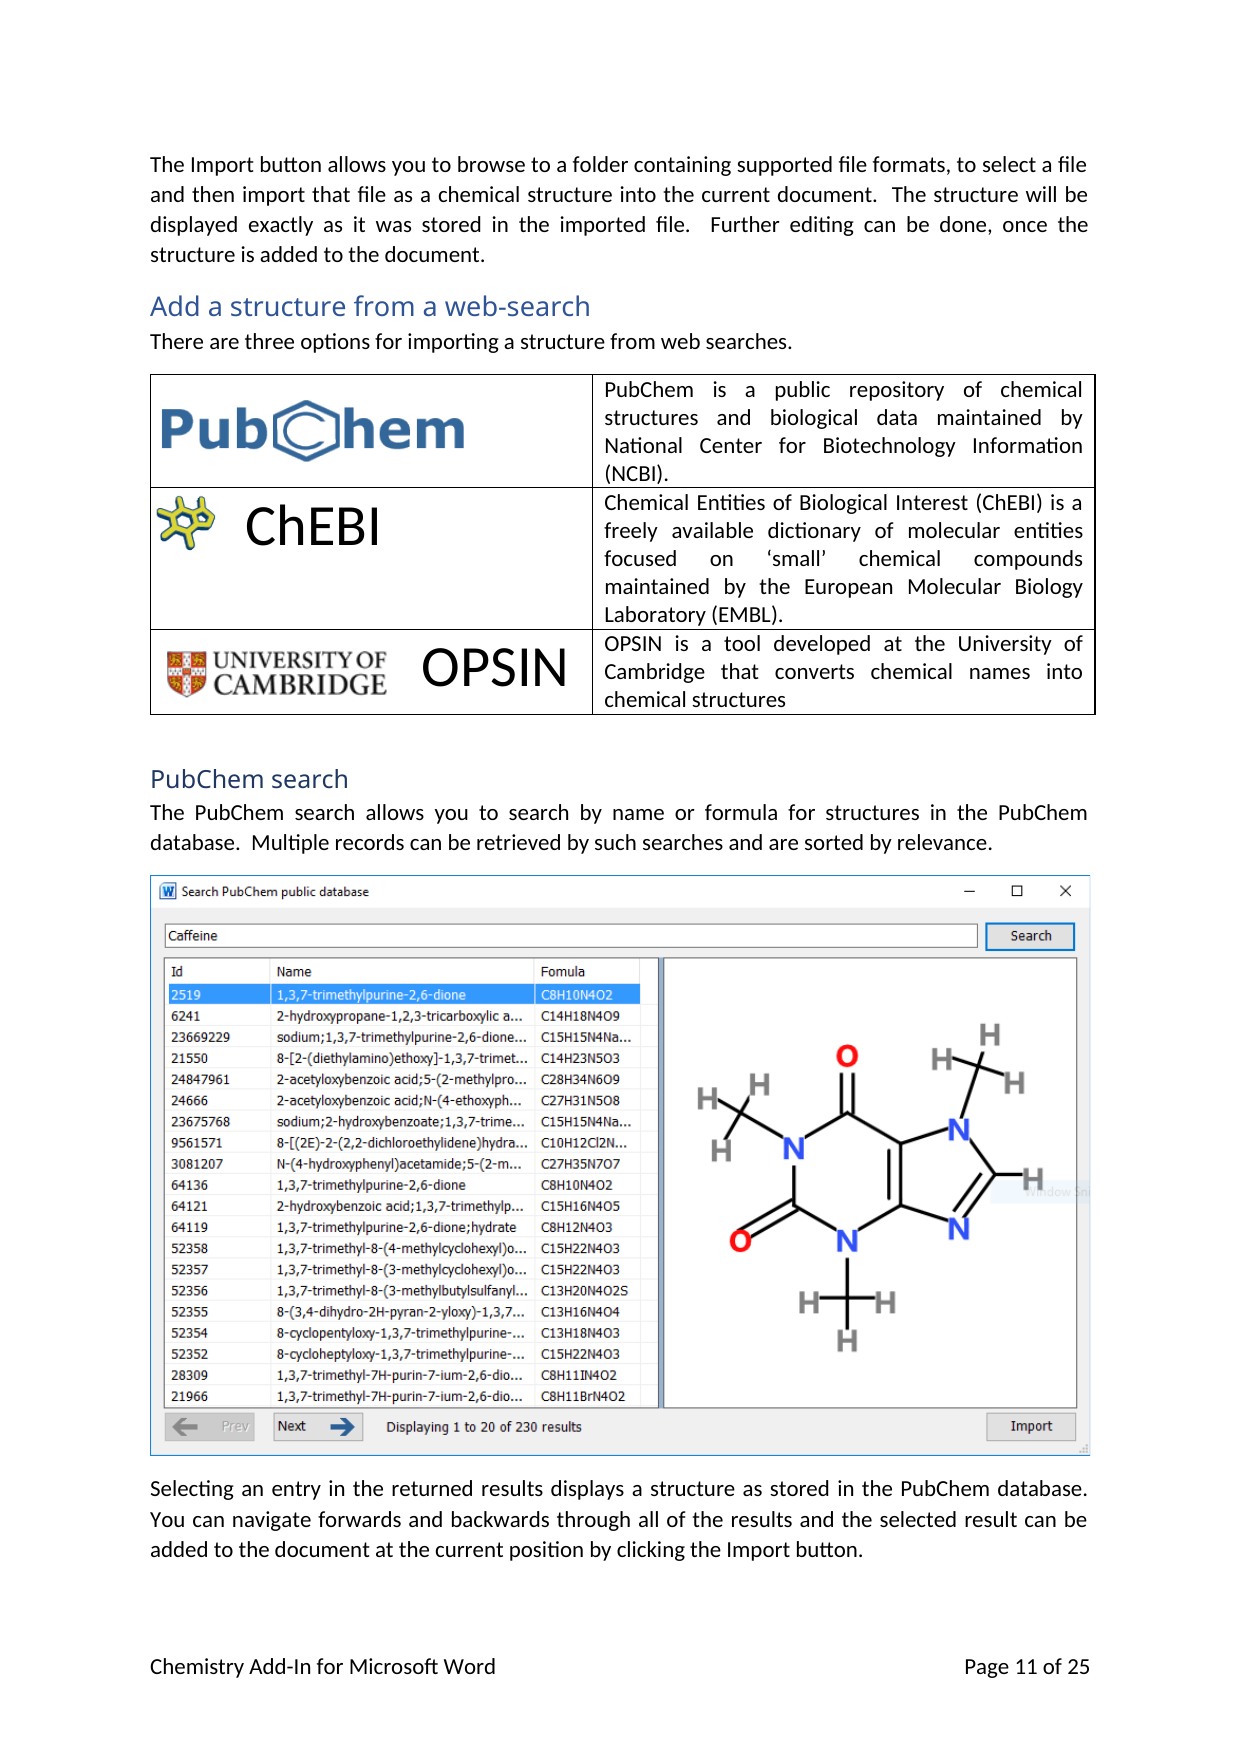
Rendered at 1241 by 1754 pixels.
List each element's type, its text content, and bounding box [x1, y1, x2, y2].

subtitle PubChem search [150, 761, 1090, 796]
table_cell OPSIN is a tool developed at the University of Cambridge that converts chemical names into chemical structures [593, 630, 1094, 713]
subtitle Add a structure from a web-search [150, 287, 1090, 324]
text There are three options for importing a structure from web searches. [150, 327, 1090, 355]
table_header [151, 375, 592, 487]
text The PubChem search allows you to search by name or formula for structures in the PubChem database. Multiple records can be retrieved by such searches and are sorted by relevance. [150, 798, 1090, 856]
picture [150, 875, 1091, 1456]
table_header PubChem is a public repository of chemical structures and biological data maintained by National Center for Biotechnology Information (NCBI). [593, 375, 1094, 487]
table_cell OPSIN [151, 630, 592, 713]
picture [161, 400, 464, 463]
text Selecting an entry in the returned results displays a structure as stored in the PubChem database. You can navigate forwards and backwards through all of the results and the selected result can be added to the document at the current position by clicking the Import button. [150, 1474, 1090, 1563]
table_cell ChEBI [151, 488, 592, 628]
table_cell Chemical Entities of Biological Interest (ChEBI) is a freely available dictionary of molecular entities focused on ‘small’ chemical compounds maintained by the European Molecular Biology Laboratory (EMBL). [593, 488, 1094, 628]
picture [151, 488, 222, 559]
picture [161, 641, 403, 700]
text The Import button allows you to browse to a folder containing supported file formats, to select a file and then import that file as a chemical structure into the current document. The structure will be displayed exactly as it was stored in the imported file. Further editing can be done, once the structure is added to the document. [150, 150, 1090, 269]
